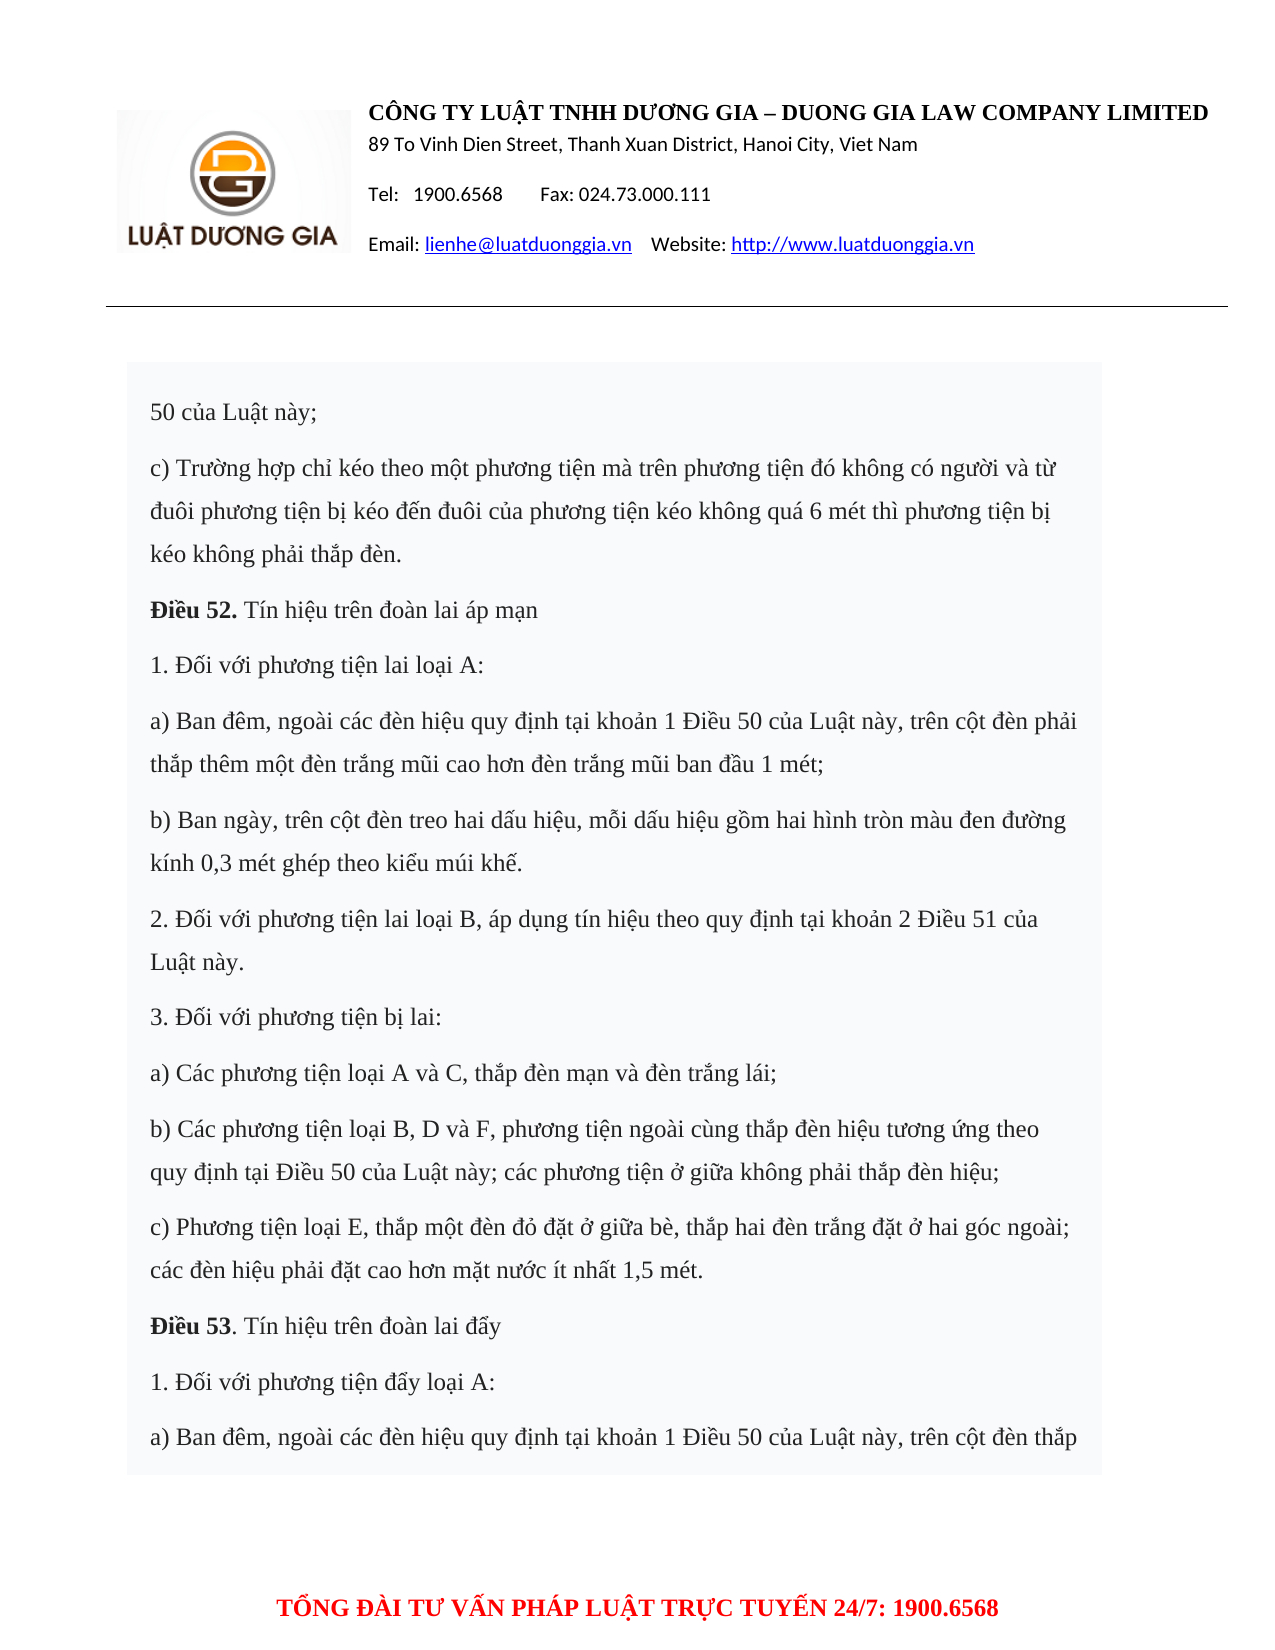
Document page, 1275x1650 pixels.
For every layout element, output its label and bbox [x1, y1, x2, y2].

picture [116, 110, 352, 253]
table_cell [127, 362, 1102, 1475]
